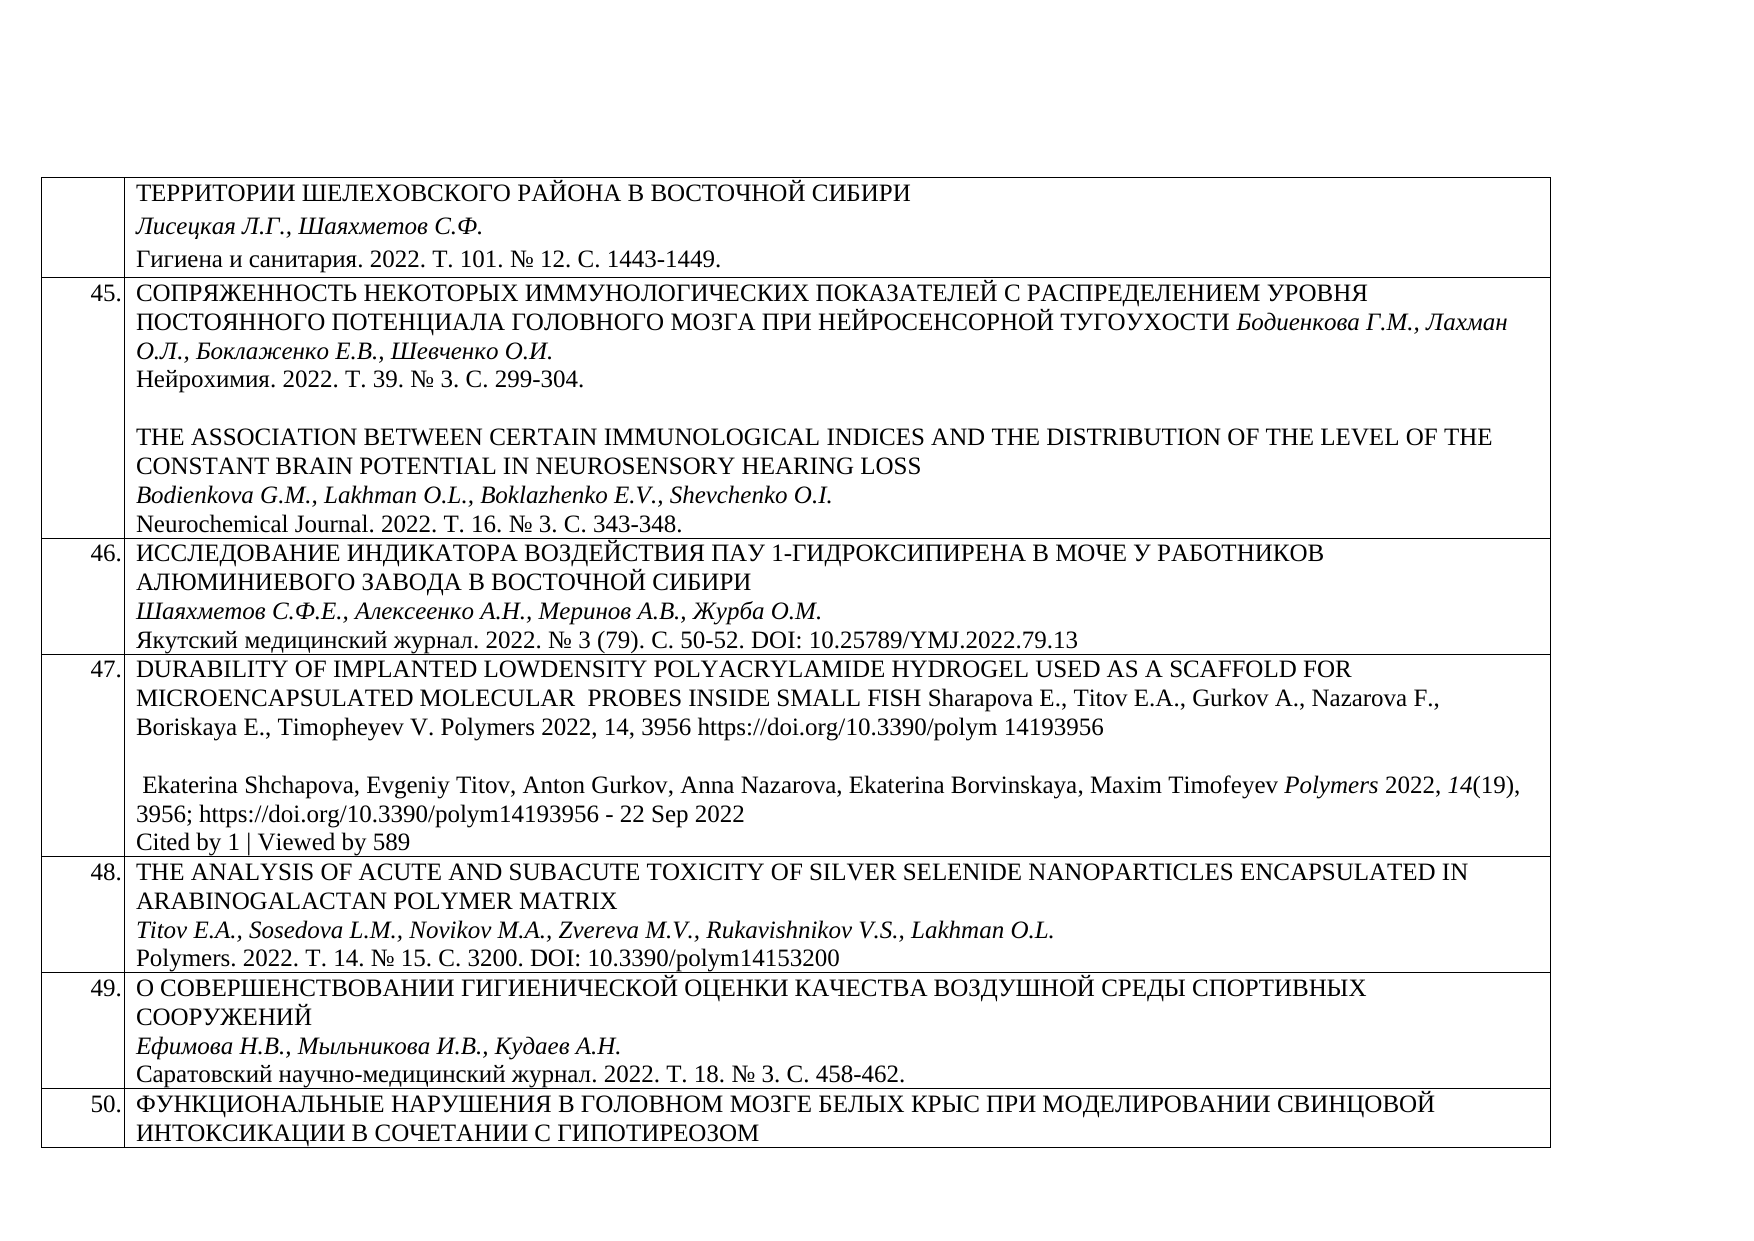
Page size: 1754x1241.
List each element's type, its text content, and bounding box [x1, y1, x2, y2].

table_cell О СОВЕРШЕНСТВОВАНИИ ГИГИЕНИЧЕСКОЙ ОЦЕНКИ КАЧЕСТВА ВОЗДУШНОЙ СРЕДЫ СПОРТИВНЫХ СООРУЖЕНИЙ Ефимова Н.В., Мыльникова И.В., Кудаев А.Н. Саратовский научно-медицинский журнал. 2022. Т. 18. № 3. С. 458-462. [125, 973, 1550, 1088]
table_cell [42, 178, 124, 277]
table_cell THE ANALYSIS OF ACUTE AND SUBACUTE TOXICITY OF SILVER SELENIDE NANOPARTICLES ENCAPSULATED IN ARABINOGALACTAN POLYMER MATRIX Titov E.A., Sosedova L.M., Novikov M.A., Zvereva M.V., Rukavishnikov V.S., Lakhman O.L. Polymers. 2022. Т. 14. № 15. С. 3200. DOI: 10.3390/polym14153200 [125, 857, 1550, 972]
table_cell [42, 655, 124, 856]
table_cell СОПРЯЖЕННОСТЬ НЕКОТОРЫХ ИММУНОЛОГИЧЕСКИХ ПОКАЗАТЕЛЕЙ С РАСПРЕДЕЛЕНИЕМ УРОВНЯ ПОСТОЯННОГО ПОТЕНЦИАЛА ГОЛОВНОГО МОЗГА ПРИ НЕЙРОСЕНСОРНОЙ ТУГОУХОСТИ Бодиенкова Г.М., Лахман О.Л., Боклаженко Е.В., Шевченко О.И. Нейрохимия. 2022. Т. 39. № 3. С. 299-304. THE ASSOCIATION BETWEEN CERTAIN IMMUNOLOGICAL INDICES AND THE DISTRIBUTION OF THE LEVEL OF THE CONSTANT BRAIN POTENTIAL IN NEUROSENSORY HEARING LOSS Bodienkova G.M., Lakhman O.L., Boklazhenko E.V., Shevchenko O.I. Neurochemical Journal. 2022. Т. 16. № 3. С. 343-348. [125, 278, 1550, 537]
table_cell [42, 857, 124, 972]
table_cell [42, 278, 124, 537]
table_cell DURABILITY OF IMPLANTED LOWDENSITY POLYACRYLAMIDE HYDROGEL USED AS A SCAFFOLD FOR MICROENCAPSULATED MOLECULAR PROBES INSIDE SMALL FISH Sharapova E., Titov E.A., Gurkov A., Nazarova F., Boriskaya E., Timopheyev V. Polymers 2022, 14, 3956 https://doi.org/10.3390/polym 14193956 Ekaterina Shchapova, Evgeniy Titov, Anton Gurkov, Anna Nazarova, Ekaterina Borvinskaya, Maxim Timofeyev Polymers 2022, 14(19), 3956; https://doi.org/10.3390/polym14193956 - 22 Sep 2022 Cited by 1 | Viewed by 589 [125, 655, 1550, 856]
table_cell [42, 539, 124, 653]
table_cell [42, 973, 124, 1088]
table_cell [125, 178, 1550, 277]
table_cell [42, 1089, 124, 1147]
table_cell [125, 1089, 1550, 1147]
table_cell ИССЛЕДОВАНИЕ ИНДИКАТОРА ВОЗДЕЙСТВИЯ ПАУ 1-ГИДРОКСИПИРЕНА В МОЧЕ У РАБОТНИКОВ АЛЮМИНИЕВОГО ЗАВОДА В ВОСТОЧНОЙ СИБИРИ Шаяхметов С.Ф.Е., Алексеенко А.Н., Меринов А.В., Журба О.М. Якутский медицинский журнал. 2022. № 3 (79). С. 50-52. DOI: 10.25789/YMJ.2022.79.13 [125, 539, 1550, 653]
